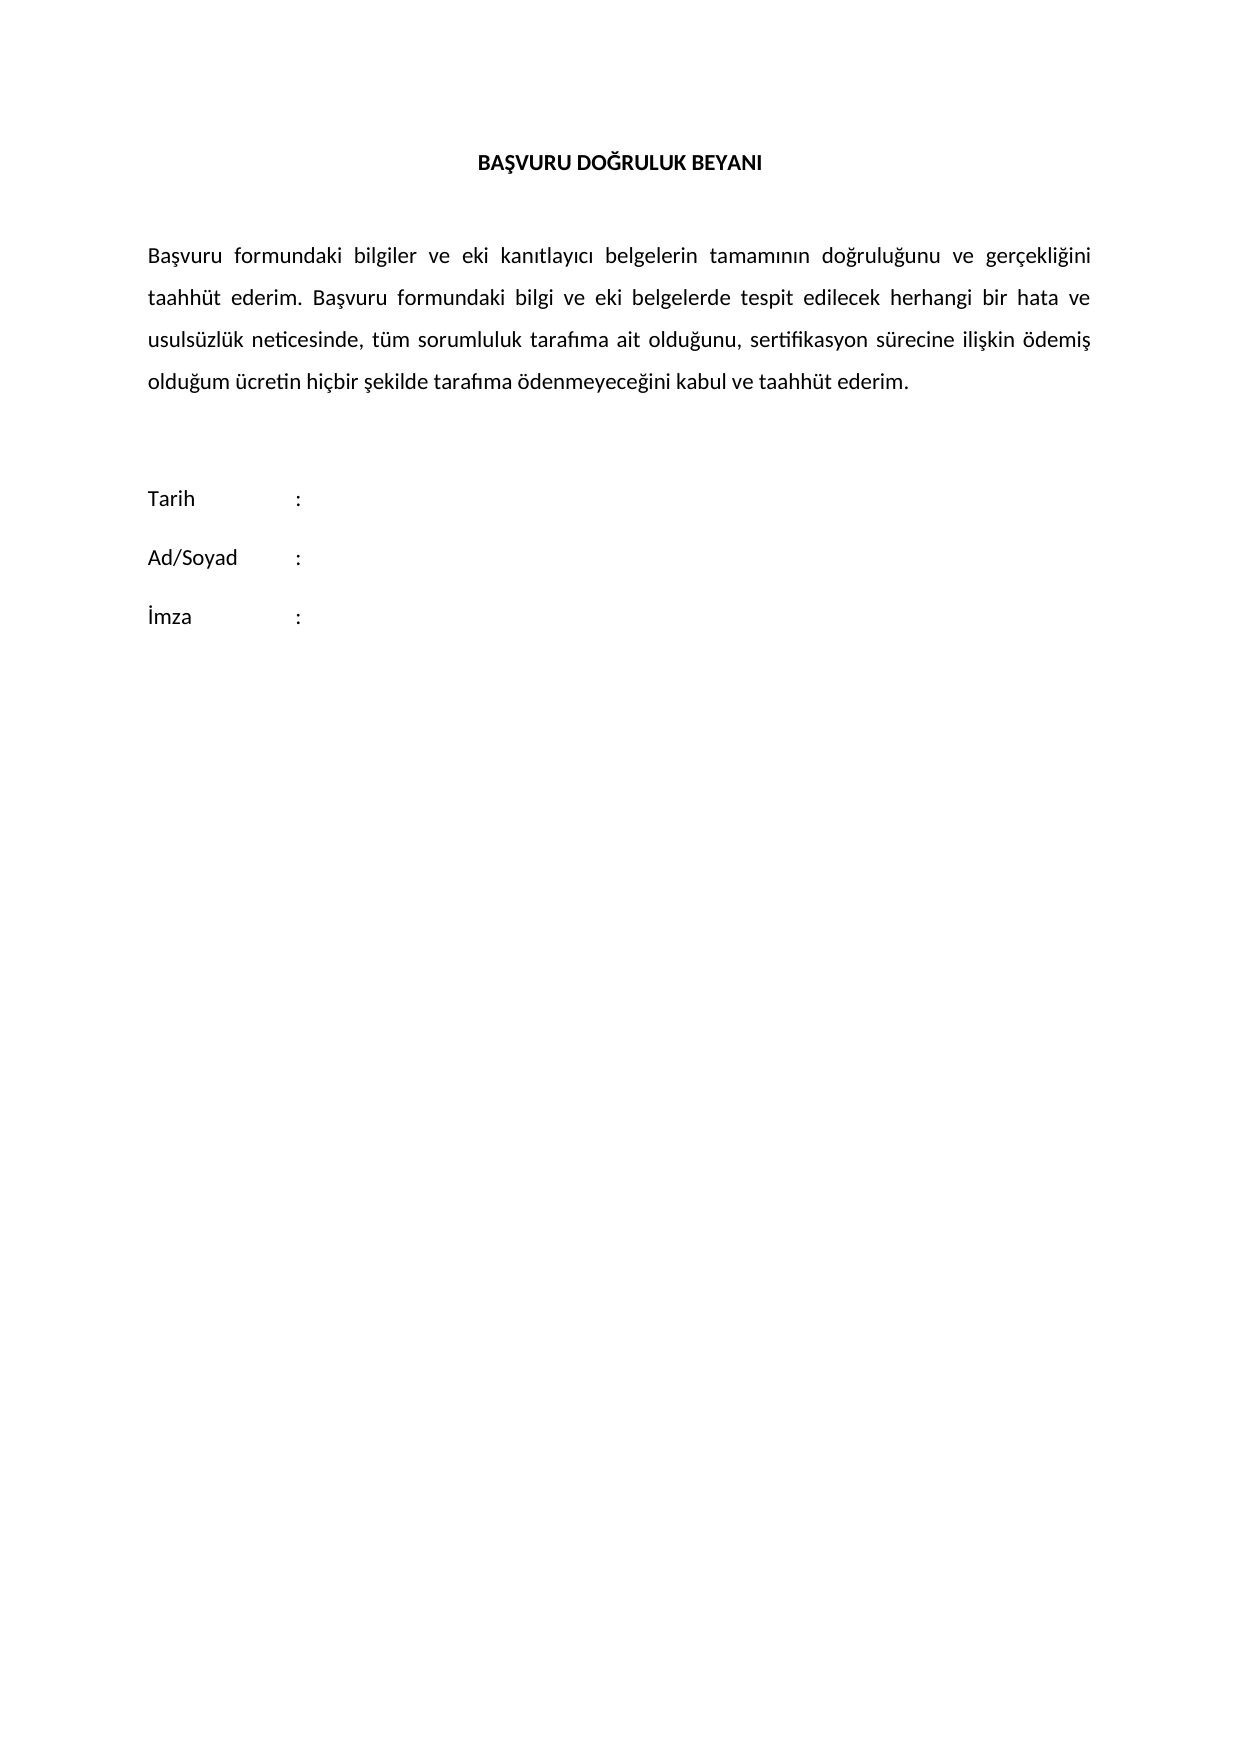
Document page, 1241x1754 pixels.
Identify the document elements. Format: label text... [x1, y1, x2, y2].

text İmza : [148, 602, 1093, 630]
text Başvuru formundaki bilgiler ve eki kanıtlayıcı belgelerin tamamının doğruluğunu ve gerçekliğini taahhüt ederim. Başvuru formundaki bilgi ve eki belgelerde tespit edilecek herhangi bir hata ve usulsüzlük neticesinde, tüm sorumluluk tarafıma ait olduğunu, sertifikasyon sürecine ilişkin ödemiş olduğum ücretin hiçbir şekilde tarafıma ödenmeyeceğini kabul ve taahhüt ederim. [148, 241, 1093, 395]
text Ad/Soyad : [148, 543, 1093, 571]
text Tarih : [148, 484, 1093, 513]
text BAŞVURU DOĞRULUK BEYANI [148, 148, 1093, 176]
